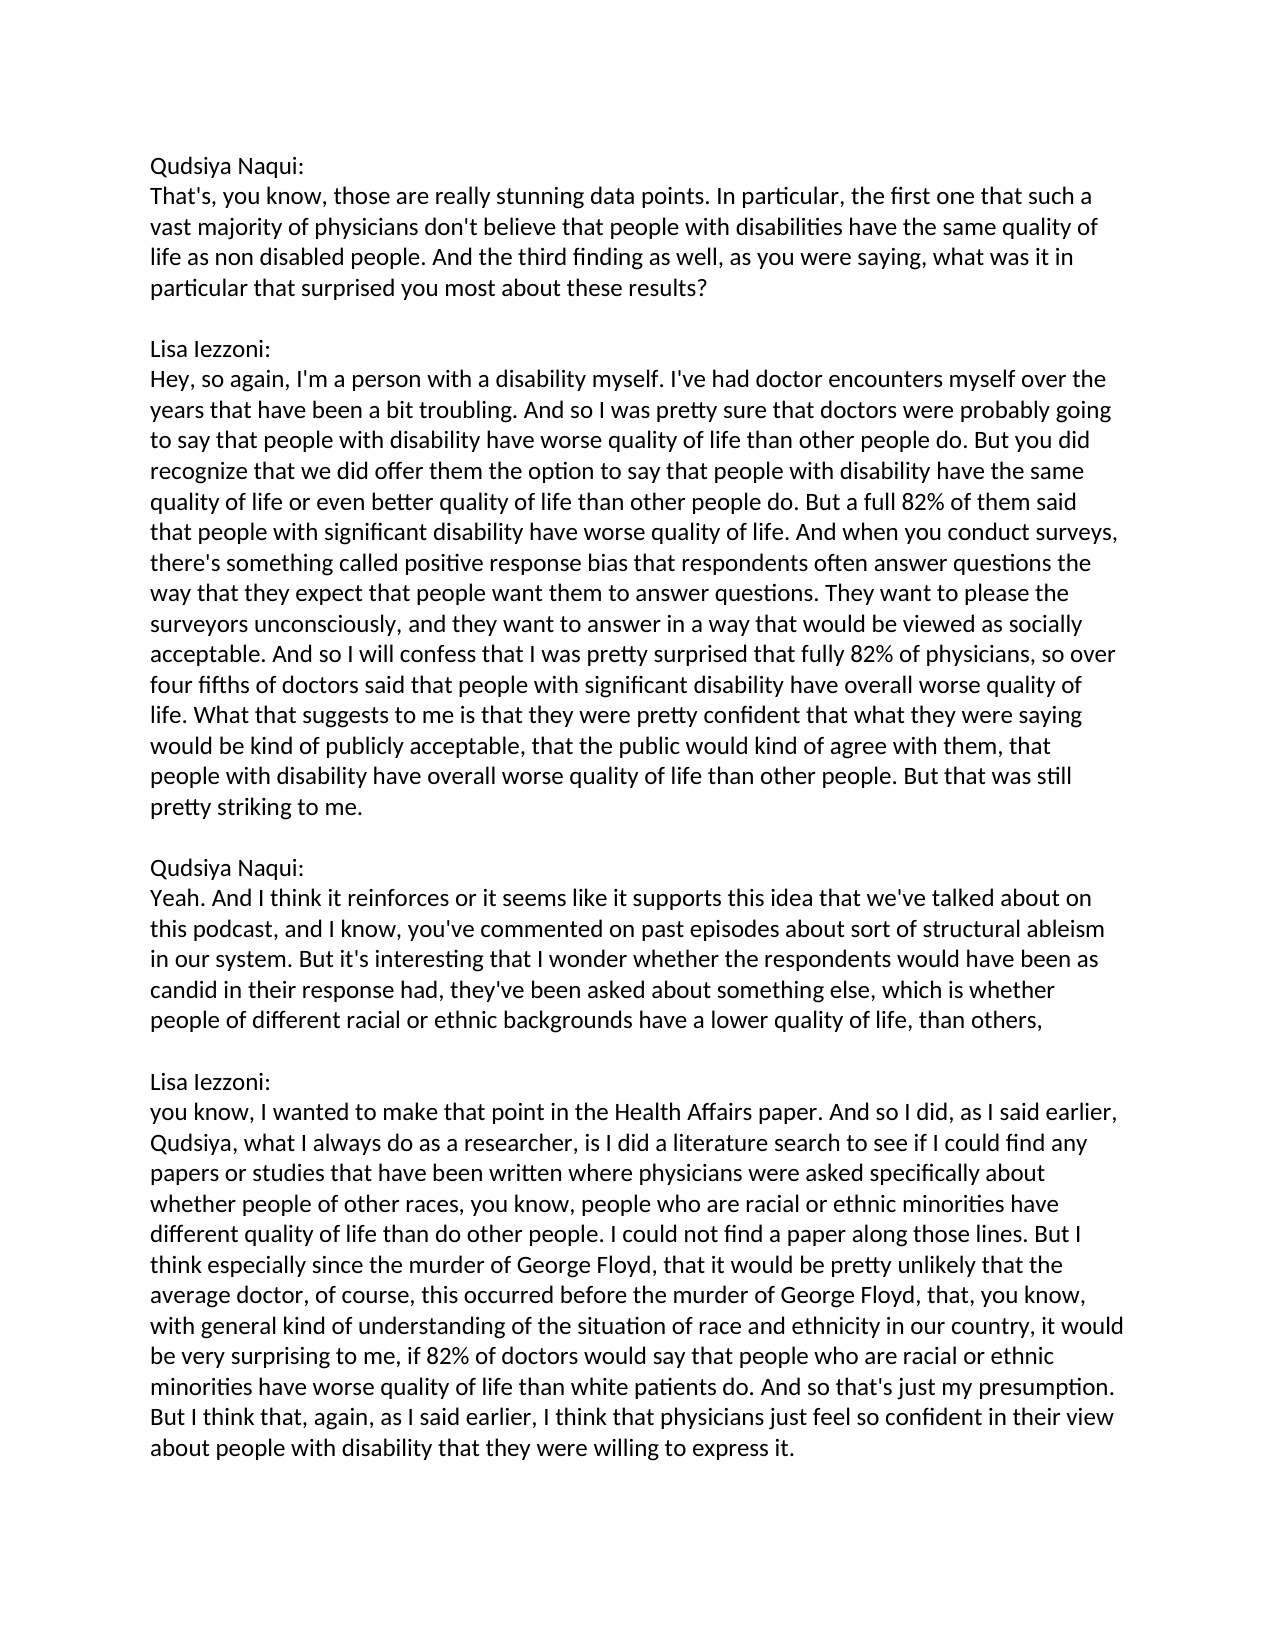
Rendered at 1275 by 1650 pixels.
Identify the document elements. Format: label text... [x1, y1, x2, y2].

text you know, I wanted to make that point in the Health Affairs paper. And so I did, as I said earlier, Qudsiya, what I always do as a researcher, is I did a literature search to see if I could find any papers or studies that have been written where physicians were asked specifically about whether people of other races, you know, people who are racial or ethnic minorities have different quality of life than do other people. I could not find a paper along those lines. But I think especially since the murder of George Floyd, that it would be pretty unlikely that the average doctor, of course, this occurred before the murder of George Floyd, that, you know, with general kind of understanding of the situation of race and ethnicity in our country, it would be very surprising to me, if 82% of doctors would say that people who are racial or ethnic minorities have worse quality of life than white patients do. And so that's just my presumption. But I think that, again, as I said earlier, I think that physicians just feel so confident in their view about people with disability that they were willing to express it. [150, 1096, 1125, 1462]
text Hey, so again, I'm a person with a disability myself. I've had doctor encounters myself over the years that have been a bit troubling. And so I was pretty sure that doctors were probably going to say that people with disability have worse quality of life than other people do. But you did recognize that we did offer them the option to say that people with disability have the same quality of life or even better quality of life than other people do. But a full 82% of them said that people with significant disability have worse quality of life. And when you conduct surveys, there's something called positive response bias that respondents often answer questions the way that they expect that people want them to answer questions. They want to please the surveyors unconsciously, and they want to answer in a way that would be viewed as socially acceptable. And so I will confess that I was pretty surprised that fully 82% of physicians, so over four fifths of doctors said that people with significant disability have overall worse quality of life. What that suggests to me is that they were pretty confident that what they were saying would be kind of publicly acceptable, that the public would kind of agree with them, that people with disability have overall worse quality of life than other people. But that was still pretty striking to me. [150, 364, 1125, 821]
text That's, you know, those are really stunning data points. In particular, the first one that such a vast majority of physicians don't believe that people with disabilities have the same quality of life as non disabled people. And the third finding as well, as you were saying, what was it in particular that surprised you most about these results? [150, 181, 1125, 303]
text Lisa Iezzoni: [150, 1066, 1125, 1096]
text Qudsiya Naqui: [150, 150, 1125, 181]
text Lisa Iezzoni: [150, 333, 1125, 364]
text Qudsiya Naqui: [150, 852, 1125, 882]
text Yeah. And I think it reinforces or it seems like it supports this idea that we've talked about on this podcast, and I know, you've commented on past episodes about sort of structural ableism in our system. But it's interesting that I wonder whether the respondents would have been as candid in their response had, they've been asked about something else, which is whether people of different racial or ethnic backgrounds have a lower quality of life, than others, [150, 882, 1125, 1035]
